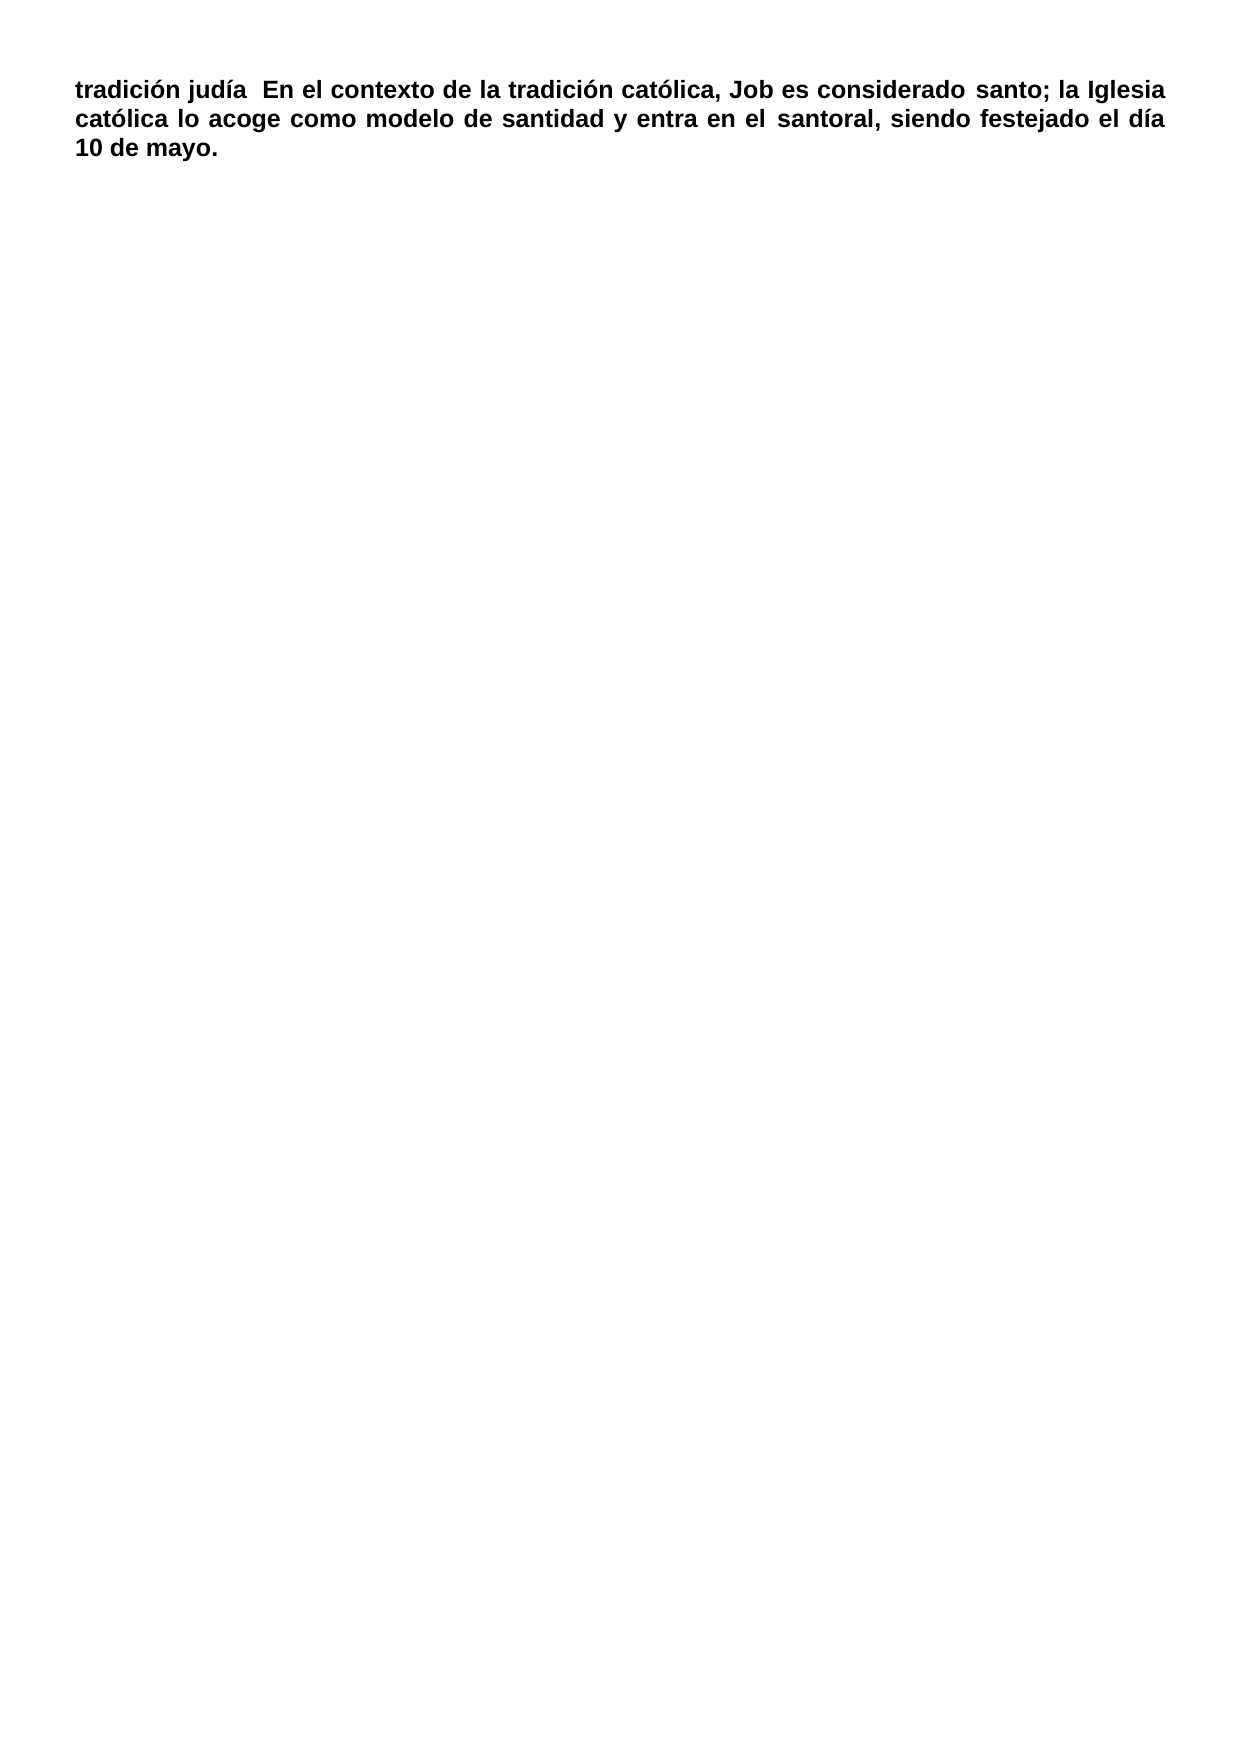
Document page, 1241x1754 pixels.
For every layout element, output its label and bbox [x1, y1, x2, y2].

text [75, 75, 1165, 161]
